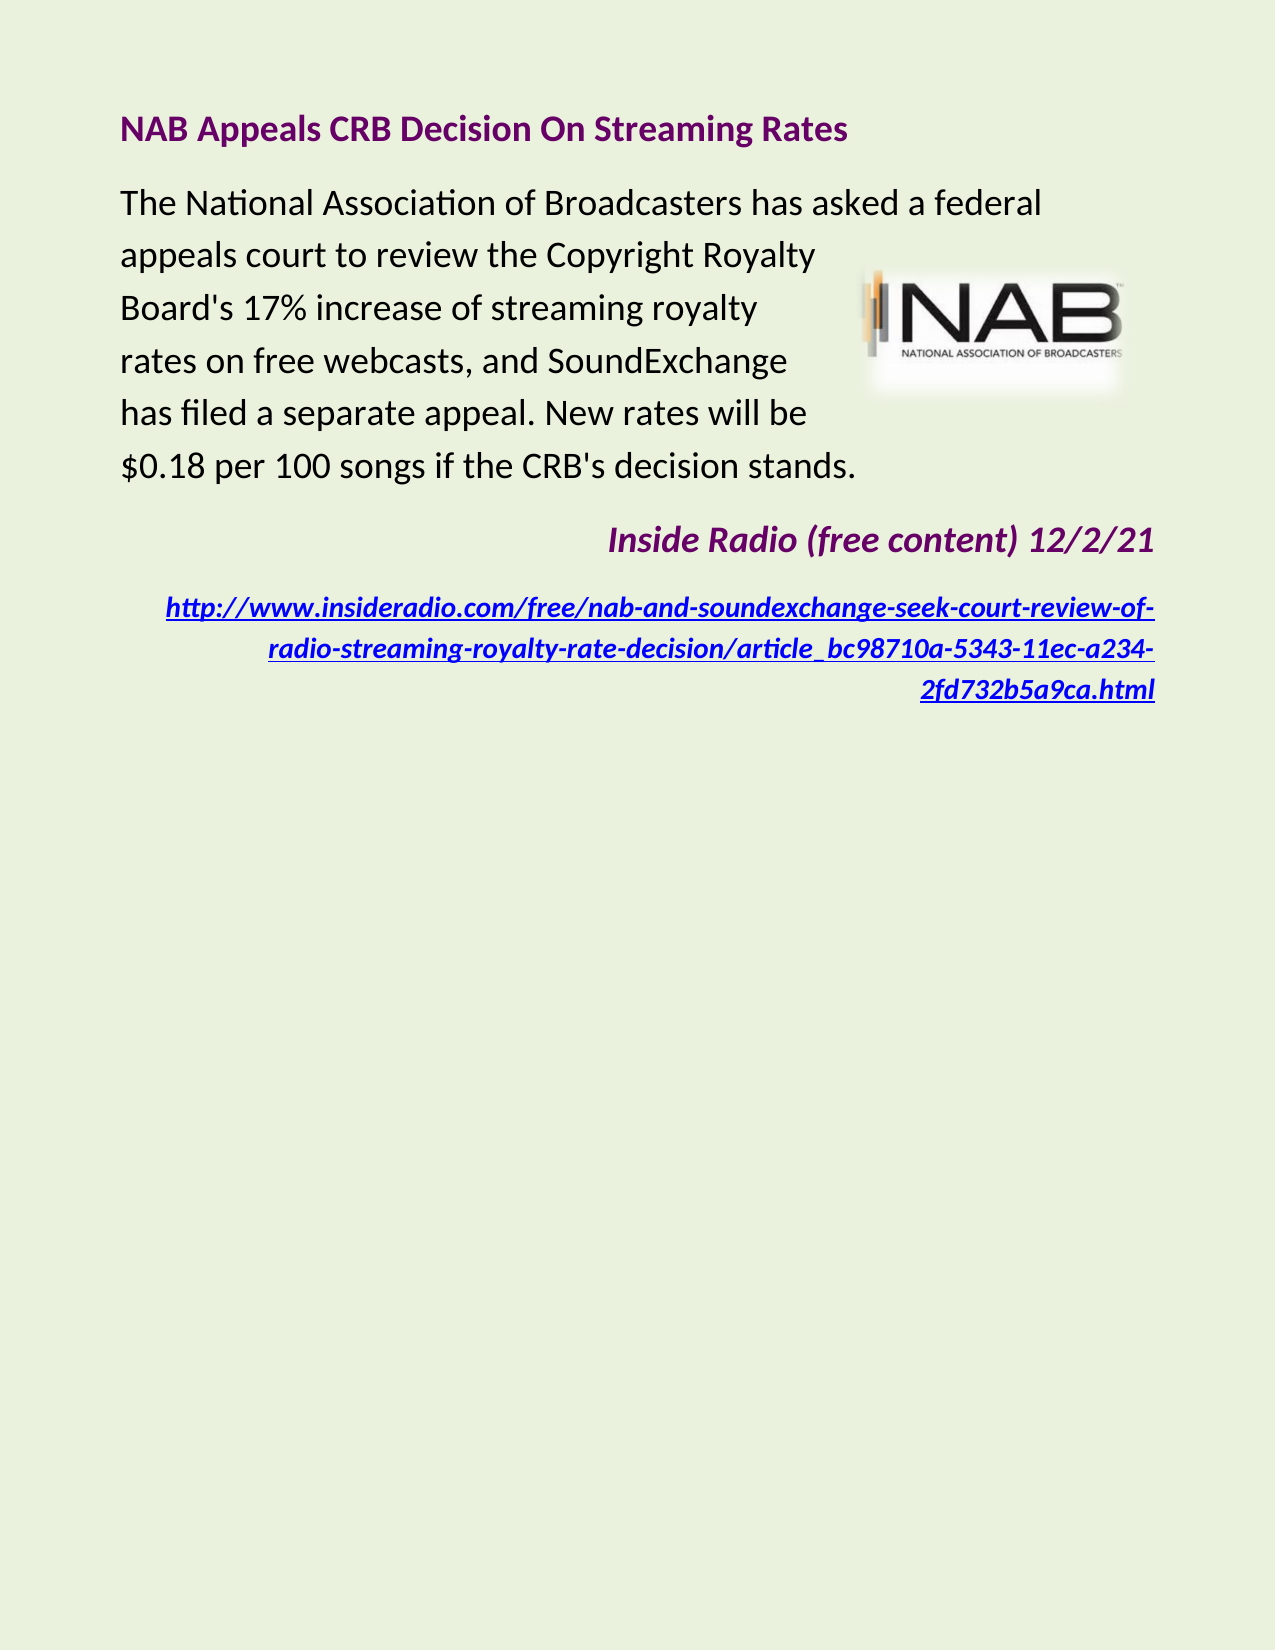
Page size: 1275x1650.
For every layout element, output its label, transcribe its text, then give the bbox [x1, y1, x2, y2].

text http://www.insideradio.com/free/nab-and-soundexchange-seek-court-review-of-radio-streaming-royalty-rate-decision/article_bc98710a-5343-11ec-a234-2fd732b5a9ca.html [120, 589, 1155, 707]
text Inside Radio (free content) 12/2/21 [120, 516, 1155, 561]
text The National Association of Broadcasters has asked a federal appeals court to review the Copyright Royalty Board's 17% increase of streaming royalty rates on free webcasts, and SoundExchange has filed a separate appeal. New rates will be $0.18 per 100 songs if the CRB's decision stands. [120, 178, 1155, 488]
text NAB Appeals CRB Decision On Streaming Rates [120, 105, 1155, 151]
